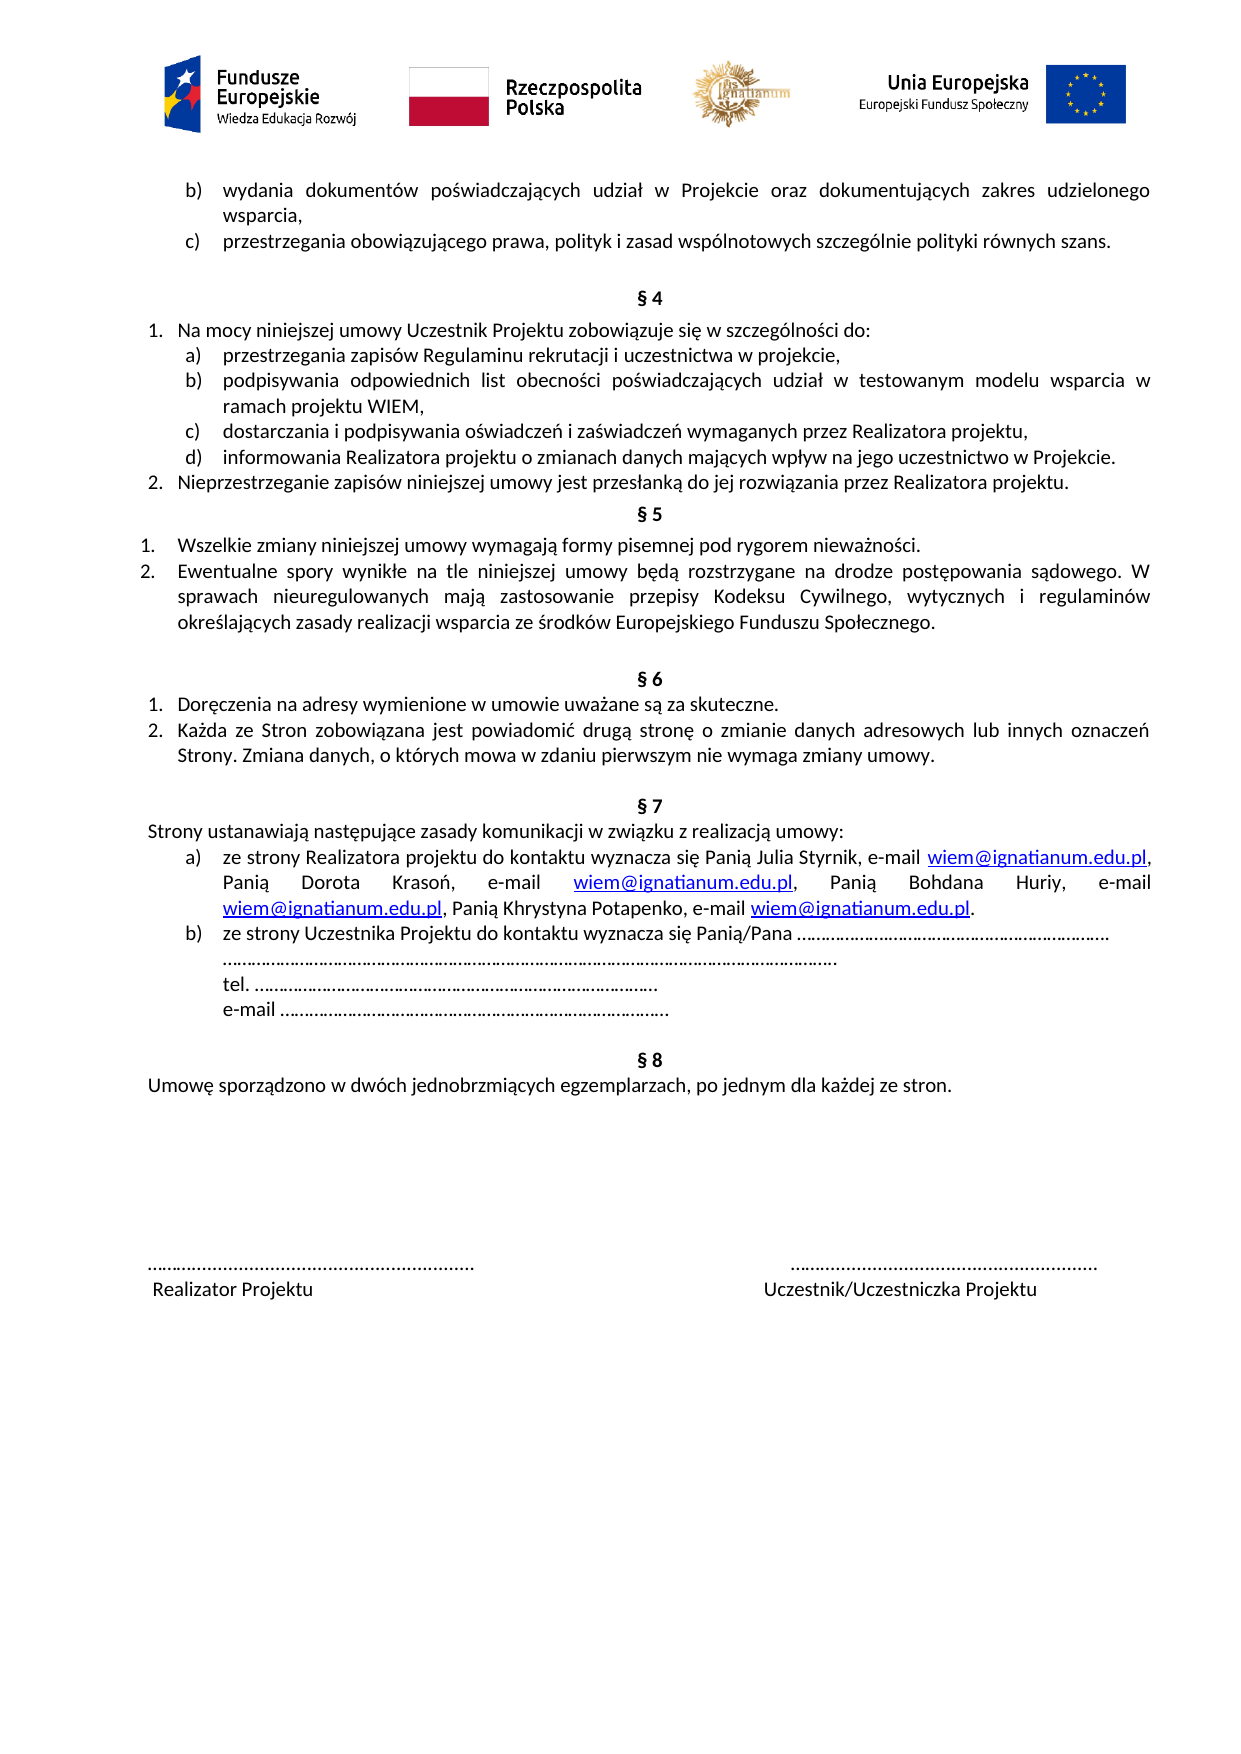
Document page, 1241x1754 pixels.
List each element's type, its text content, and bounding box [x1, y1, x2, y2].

text Realizator Projektu Uczestnik/Uczestniczka Projektu [148, 1276, 1152, 1301]
list Na mocy niniejszej umowy Uczestnik Projektu zobowiązuje się w szczególności do: [148, 317, 1152, 342]
list Ewentualne spory wynikłe na tle niniejszej umowy będą rozstrzygane na drodze postępowania sądowego. W sprawach nieuregulowanych mają zastosowanie przepisy Kodeksu Cywilnego, wytycznych i regulaminów określających zasady realizacji wsparcia ze środków Europejskiego Funduszu Społecznego. [140, 558, 1152, 634]
list wydania dokumentów poświadczających udział w Projekcie oraz dokumentujących zakres udzielonego wsparcia, [185, 177, 1152, 228]
list przestrzegania zapisów Regulaminu rekrutacji i uczestnictwa w projekcie, [185, 342, 1152, 368]
list ze strony Realizatora projektu do kontaktu wyznacza się Panią Julia Styrnik, e-mail wiem@ignatianum.edu.pl, Panią Dorota Krasoń, e-mail wiem@ignatianum.edu.pl, Panią Bohdana Huriy, e-mail wiem@ignatianum.edu.pl, Panią Khrystyna Potapenko, e-mail wiem@ignatianum.edu.pl. [185, 844, 1152, 920]
list przestrzegania obowiązującego prawa, polityk i zasad wspólnotowych szczególnie polityki równych szans. [185, 228, 1152, 253]
text § 5 [148, 501, 1152, 526]
list ze strony Uczestnika Projektu do kontaktu wyznacza się Panią/Pana ……………….………………………………………. [185, 920, 1152, 946]
list Wszelkie zmiany niniejszej umowy wymagają formy pisemnej pod rygorem nieważności. [140, 533, 1152, 558]
text ………...................................................... ……..................................................... [148, 1251, 1152, 1276]
list Każda ze Stron zobowiązana jest powiadomić drugą stronę o zmianie danych adresowych lub innych oznaczeń Strony. Zmiana danych, o których mowa w zdaniu pierwszym nie wymaga zmiany umowy. [148, 717, 1152, 768]
picture [138, 36, 1143, 148]
text § 7 [148, 793, 1152, 818]
list dostarczania i podpisywania oświadczeń i zaświadczeń wymaganych przez Realizatora projektu, [185, 418, 1152, 444]
text Umowę sporządzono w dwóch jednobrzmiących egzemplarzach, po jednym dla każdej ze stron. [148, 1073, 1152, 1098]
text Strony ustanawiają następujące zasady komunikacji w związku z realizacją umowy: [148, 818, 1152, 844]
list podpisywania odpowiednich list obecności poświadczających udział w testowanym modelu wsparcia w ramach projektu WIEM, [185, 368, 1152, 418]
text ……………………………………………………………………………………………………………….. [223, 946, 1152, 971]
list Nieprzestrzeganie zapisów niniejszej umowy jest przesłanką do jej rozwiązania przez Realizatora projektu. [148, 469, 1152, 495]
text e-mail ……………………………………………………………………… [223, 996, 1152, 1022]
text § 4 [148, 285, 1152, 311]
list informowania Realizatora projektu o zmianach danych mających wpływ na jego uczestnictwo w Projekcie. [185, 444, 1152, 469]
text tel. ………………………………………………………………………… [223, 971, 1152, 996]
text § 6 [148, 666, 1152, 691]
list Doręczenia na adresy wymienione w umowie uważane są za skuteczne. [148, 691, 1152, 717]
text § 8 [148, 1047, 1152, 1073]
